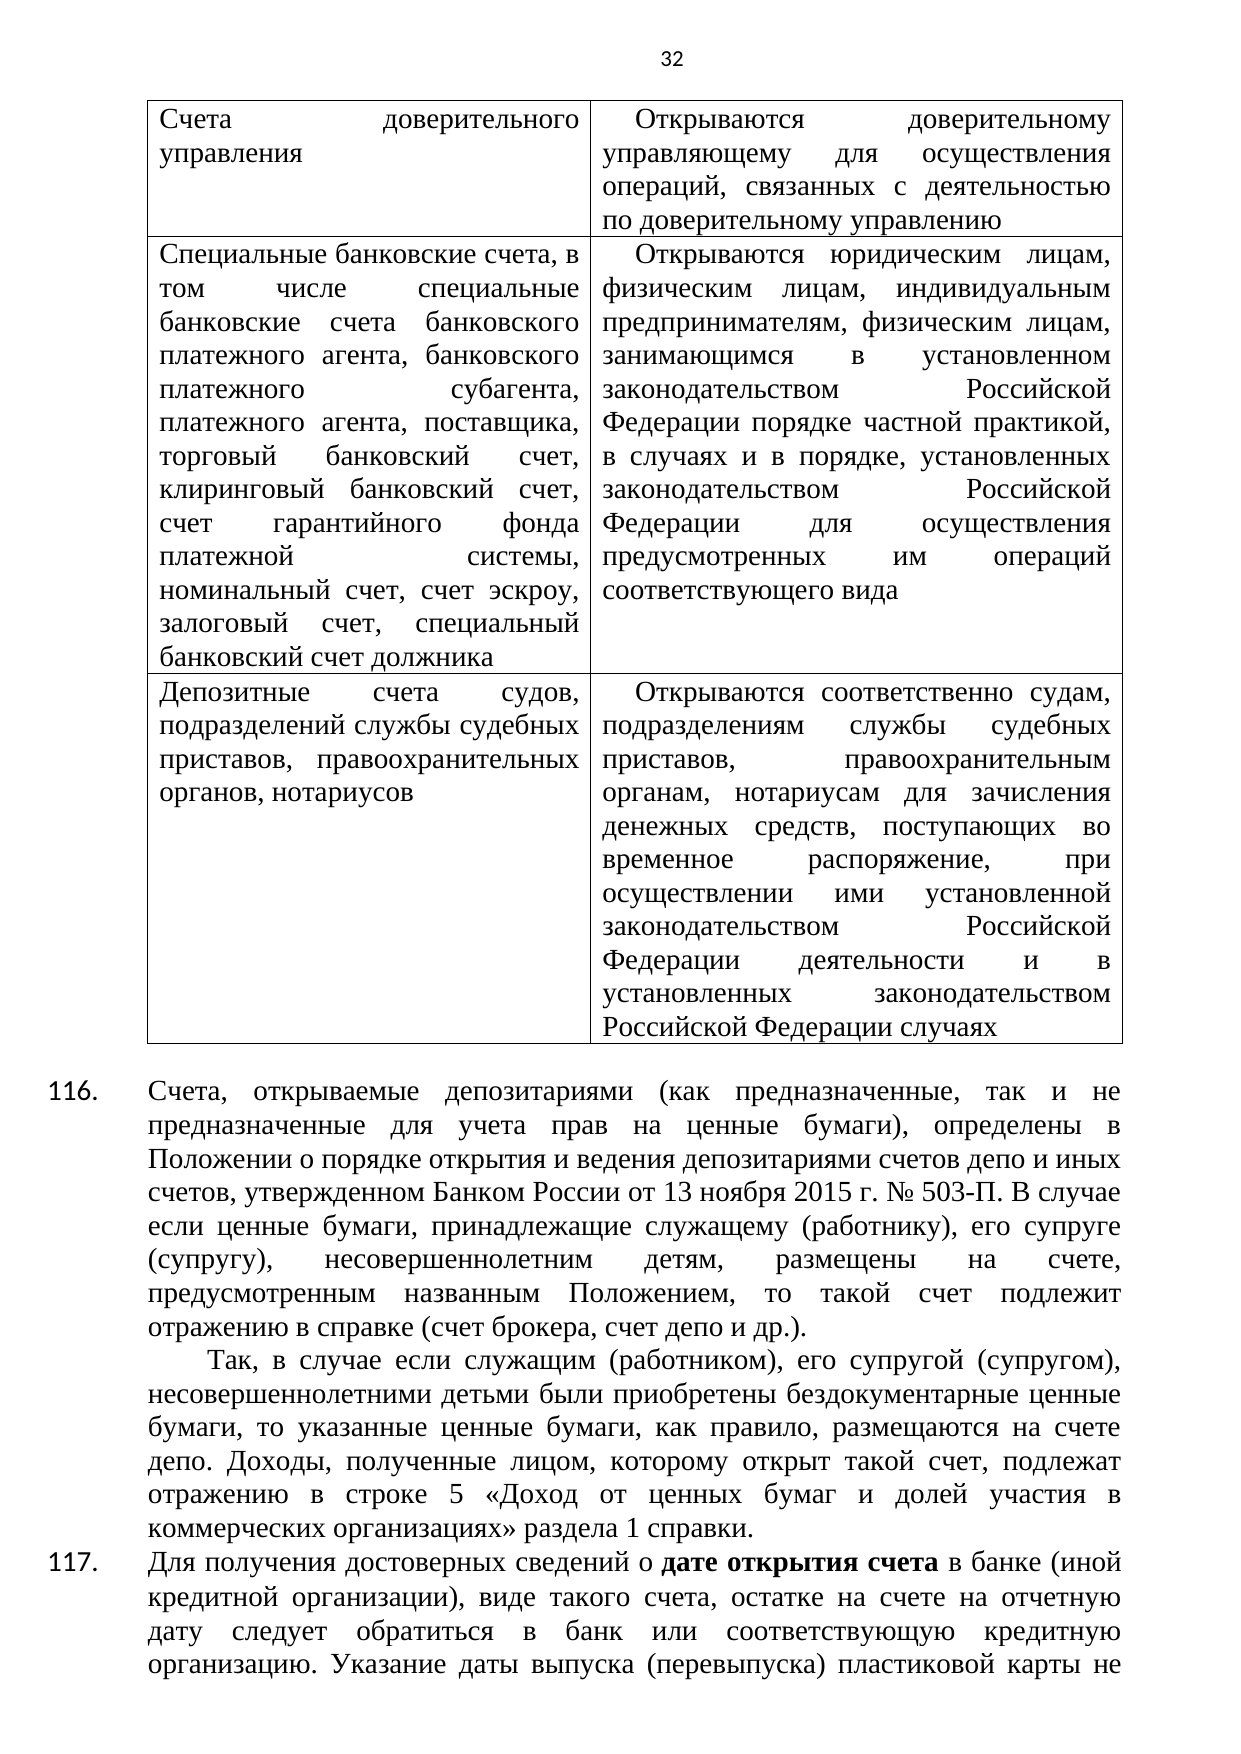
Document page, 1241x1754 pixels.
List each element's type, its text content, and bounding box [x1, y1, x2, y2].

table_cell Открываются соответственно судам, подразделениям службы судебных приставов, правоохранительным органам, нотариусам для зачисления денежных средств, поступающих во временное распоряжение, при осуществлении ими установленной законодательством Российской Федерации деятельности и в установленных законодательством Российской Федерации случаях [591, 674, 1122, 1043]
table_cell Открываются доверительному управляющему для осуществления операций, связанных с деятельностью по доверительному управлению [591, 101, 1122, 236]
table_cell Депозитные счета судов, подразделений службы судебных приставов, правоохранительных органов, нотариусов [148, 674, 590, 1043]
table_cell Открываются юридическим лицам, физическим лицам, индивидуальным предпринимателям, физическим лицам, занимающимся в установленном законодательством Российской Федерации порядке частной практикой, в случаях и в порядке, установленных законодательством Российской Федерации для осуществления предусмотренных им операций соответствующего вида [591, 237, 1122, 673]
table_cell Счета доверительного управления [148, 101, 590, 236]
list Так, в случае если служащим (работником), его супругой (супругом), несовершеннолетними детьми были приобретены бездокументарные ценные бумаги, то указанные ценные бумаги, как правило, размещаются на счете депо. Доходы, полученные лицом, которому открыт такой счет, подлежат отражению в строке 5 «Доход от ценных бумаг и долей участия в коммерческих организациях» раздела 1 справки. [148, 1342, 1122, 1543]
table_cell Специальные банковские счета, в том числе специальные банковские счета банковского платежного агента, банковского платежного субагента, платежного агента, поставщика, торговый банковский счет, клиринговый банковский счет, счет гарантийного фонда платежной системы, номинальный счет, счет эскроу, залоговый счет, специальный банковский счет должника [148, 237, 590, 673]
list Счета, открываемые депозитариями (как предназначенные, так и не предназначенные для учета прав на ценные бумаги), определены в Положении о порядке открытия и ведения депозитариями счетов депо и иных счетов, утвержденном Банком России от 13 ноября 2015 г. № 503-П. В случае если ценные бумаги, принадлежащие служащему (работнику), его супруге (супругу), несовершеннолетним детям, размещены на счете, предусмотренным названным Положением, то такой счет подлежит отражению в справке (счет брокера, счет депо и др.). [73, 1072, 1122, 1342]
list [73, 1543, 1122, 1680]
